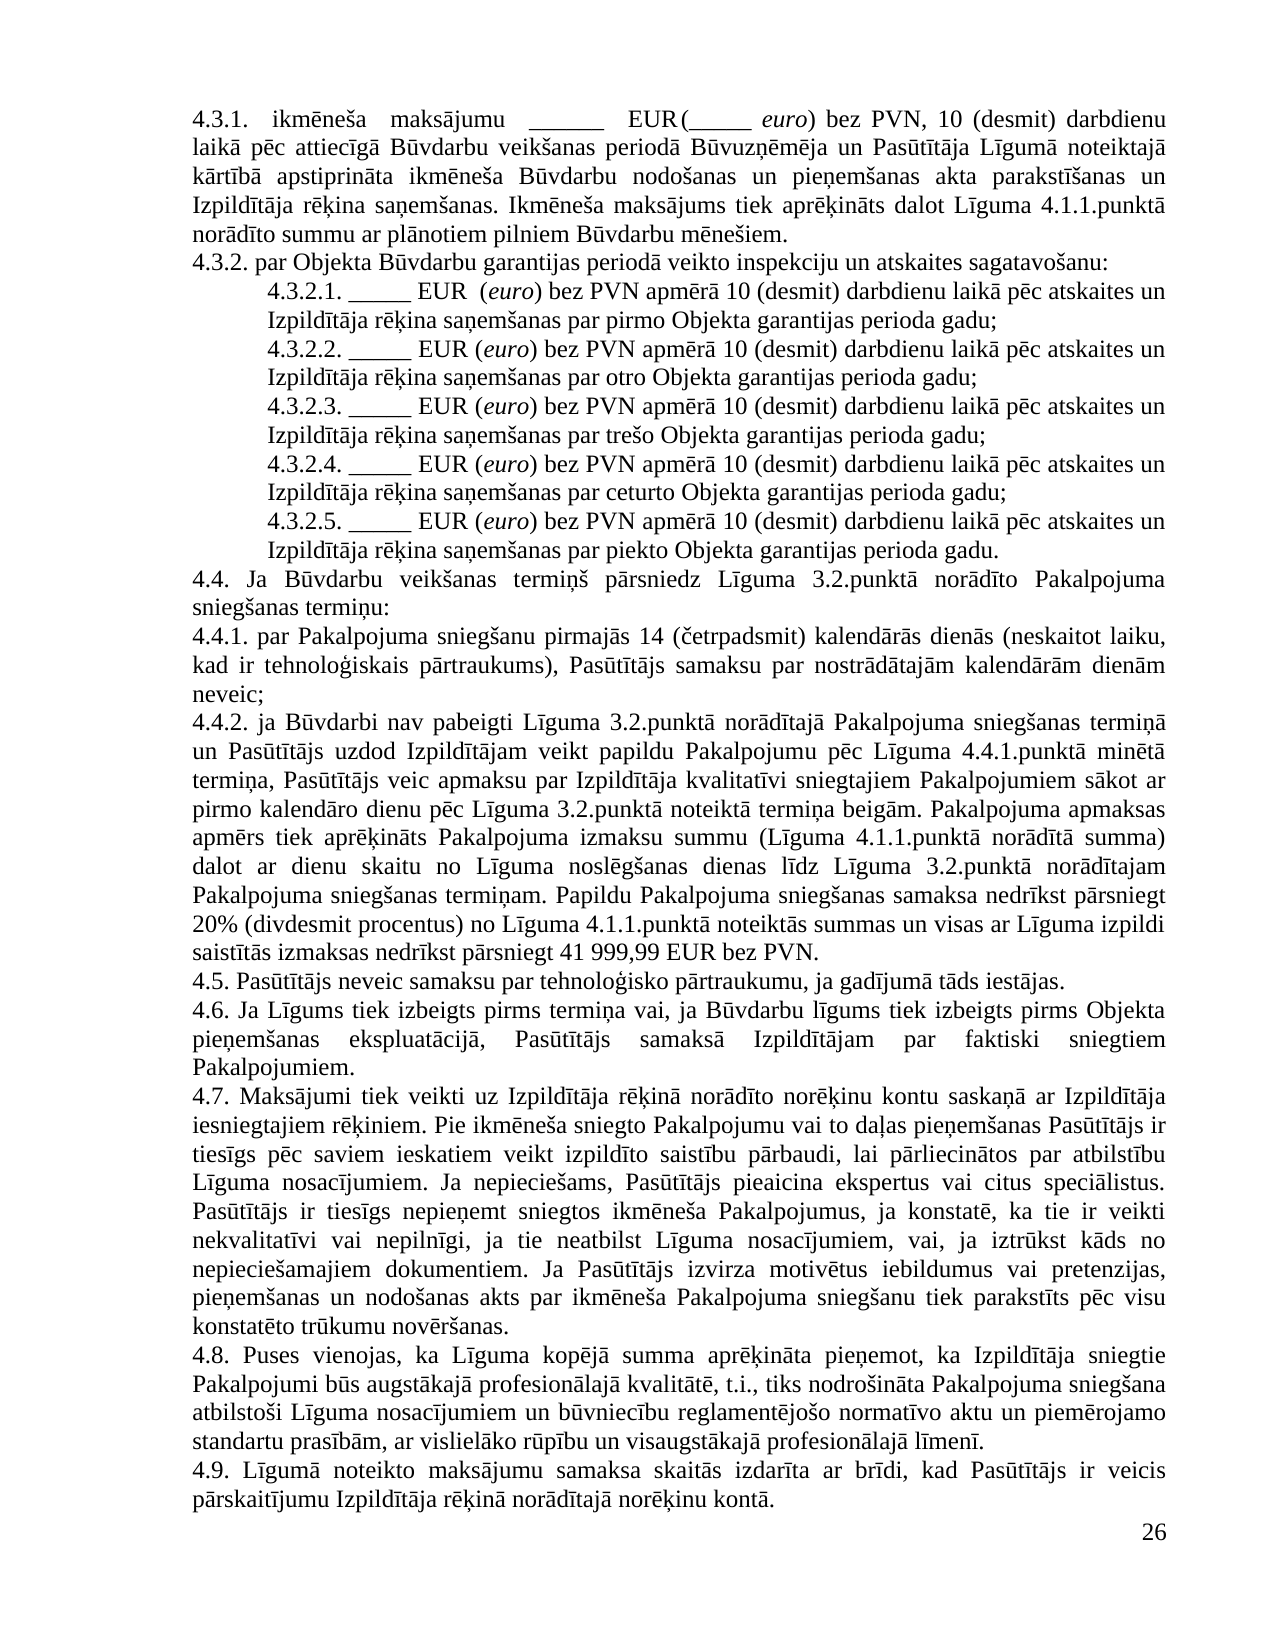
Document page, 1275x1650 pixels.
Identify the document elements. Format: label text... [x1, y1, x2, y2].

text 4.8. Puses vienojas, ka Līguma kopējā summa aprēķināta pieņemot, ka Izpildītāja sniegtie Pakalpojumi būs augstākajā profesionālajā kvalitātē, t.i., tiks nodrošināta Pakalpojuma sniegšana atbilstoši Līguma nosacījumiem un būvniecību reglamentējošo normatīvo aktu un piemērojamo standartu prasībām, ar vislielāko rūpību un visaugstākajā profesionālajā līmenī. [192, 1340, 1167, 1455]
text 4.9. Līgumā noteikto maksājumu samaksa skaitās izdarīta ar brīdi, kad Pasūtītājs ir veicis pārskaitījumu Izpildītāja rēķinā norādītajā norēķinu kontā. [192, 1455, 1167, 1512]
text 4.3.1. ikmēneša maksājumu ______ EUR (_____ euro) bez PVN, 10 (desmit) darbdienu laikā pēc attiecīgā Būvdarbu veikšanas periodā Būvuzņēmēja un Pasūtītāja Līgumā noteiktajā kārtībā apstiprināta ikmēneša Būvdarbu nodošanas un pieņemšanas akta parakstīšanas un Izpildītāja rēķina saņemšanas. Ikmēneša maksājums tiek aprēķināts dalot Līguma 4.1.1.punktā norādīto summu ar plānotiem pilniem Būvdarbu mēnešiem. [192, 104, 1167, 247]
text 4.7. Maksājumi tiek veikti uz Izpildītāja rēķinā norādīto norēķinu kontu saskaņā ar Izpildītāja iesniegtajiem rēķiniem. Pie ikmēneša sniegto Pakalpojumu vai to daļas pieņemšanas Pasūtītājs ir tiesīgs pēc saviem ieskatiem veikt izpildīto saistību pārbaudi, lai pārliecinātos par atbilstību Līguma nosacījumiem. Ja nepieciešams, Pasūtītājs pieaicina ekspertus vai citus speciālistus. Pasūtītājs ir tiesīgs nepieņemt sniegtos ikmēneša Pakalpojumus, ja konstatē, ka tie ir veikti nekvalitatīvi vai nepilnīgi, ja tie neatbilst Līguma nosacījumiem, vai, ja iztrūkst kāds no nepieciešamajiem dokumentiem. Ja Pasūtītājs izvirza motivētus iebildumus vai pretenzijas, pieņemšanas un nodošanas akts par ikmēneša Pakalpojuma sniegšanu tiek parakstīts pēc visu konstatēto trūkumu novēršanas. [192, 1081, 1167, 1340]
text 4.4. Ja Būvdarbu veikšanas termiņš pārsniedz Līguma 3.2.punktā norādīto Pakalpojuma sniegšanas termiņu: [192, 564, 1167, 621]
text 4.4.2. ja Būvdarbi nav pabeigti Līguma 3.2.punktā norādītajā Pakalpojuma sniegšanas termiņā un Pasūtītājs uzdod Izpildītājam veikt papildu Pakalpojumu pēc Līguma 4.4.1.punktā minētā termiņa, Pasūtītājs veic apmaksu par Izpildītāja kvalitatīvi sniegtajiem Pakalpojumiem sākot ar pirmo kalendāro dienu pēc Līguma 3.2.punktā noteiktā termiņa beigām. Pakalpojuma apmaksas apmērs tiek aprēķināts Pakalpojuma izmaksu summu (Līguma 4.1.1.punktā norādītā summa) dalot ar dienu skaitu no Līguma noslēgšanas dienas līdz Līguma 3.2.punktā norādītajam Pakalpojuma sniegšanas termiņam. Papildu Pakalpojuma sniegšanas samaksa nedrīkst pārsniegt 20% (divdesmit procentus) no Līguma 4.1.1.punktā noteiktās summas un visas ar Līguma izpildi saistītās izmaksas nedrīkst pārsniegt 41 999,99 EUR bez PVN. [192, 707, 1167, 966]
text 4.3.2.4. _____ EUR (euro) bez PVN apmērā 10 (desmit) darbdienu laikā pēc atskaites un Izpildītāja rēķina saņemšanas par ceturto Objekta garantijas perioda gadu; [267, 449, 1167, 506]
text 4.3.2.2. _____ EUR (euro) bez PVN apmērā 10 (desmit) darbdienu laikā pēc atskaites un Izpildītāja rēķina saņemšanas par otro Objekta garantijas perioda gadu; [267, 334, 1167, 391]
text 4.3.2.3. _____ EUR (euro) bez PVN apmērā 10 (desmit) darbdienu laikā pēc atskaites un Izpildītāja rēķina saņemšanas par trešo Objekta garantijas perioda gadu; [267, 391, 1167, 449]
text 4.3.2. par Objekta Būvdarbu garantijas periodā veikto inspekciju un atskaites sagatavošanu: [192, 247, 1167, 276]
text 4.3.2.5. _____ EUR (euro) bez PVN apmērā 10 (desmit) darbdienu laikā pēc atskaites un Izpildītāja rēķina saņemšanas par piekto Objekta garantijas perioda gadu. [267, 506, 1167, 564]
text 4.6. Ja Līgums tiek izbeigts pirms termiņa vai, ja Būvdarbu līgums tiek izbeigts pirms Objekta pieņemšanas ekspluatācijā, Pasūtītājs samaksā Izpildītājam par faktiski sniegtiem Pakalpojumiem. [192, 995, 1167, 1081]
text 4.5. Pasūtītājs neveic samaksu par tehnoloģisko pārtraukumu, ja gadījumā tāds iestājas. [192, 966, 1167, 995]
text 4.4.1. par Pakalpojuma sniegšanu pirmajās 14 (četrpadsmit) kalendārās dienās (neskaitot laiku, kad ir tehnoloģiskais pārtraukums), Pasūtītājs samaksu par nostrādātajām kalendārām dienām neveic; [192, 621, 1167, 707]
text 4.3.2.1. _____ EUR (euro) bez PVN apmērā 10 (desmit) darbdienu laikā pēc atskaites un Izpildītāja rēķina saņemšanas par pirmo Objekta garantijas perioda gadu; [267, 276, 1167, 334]
